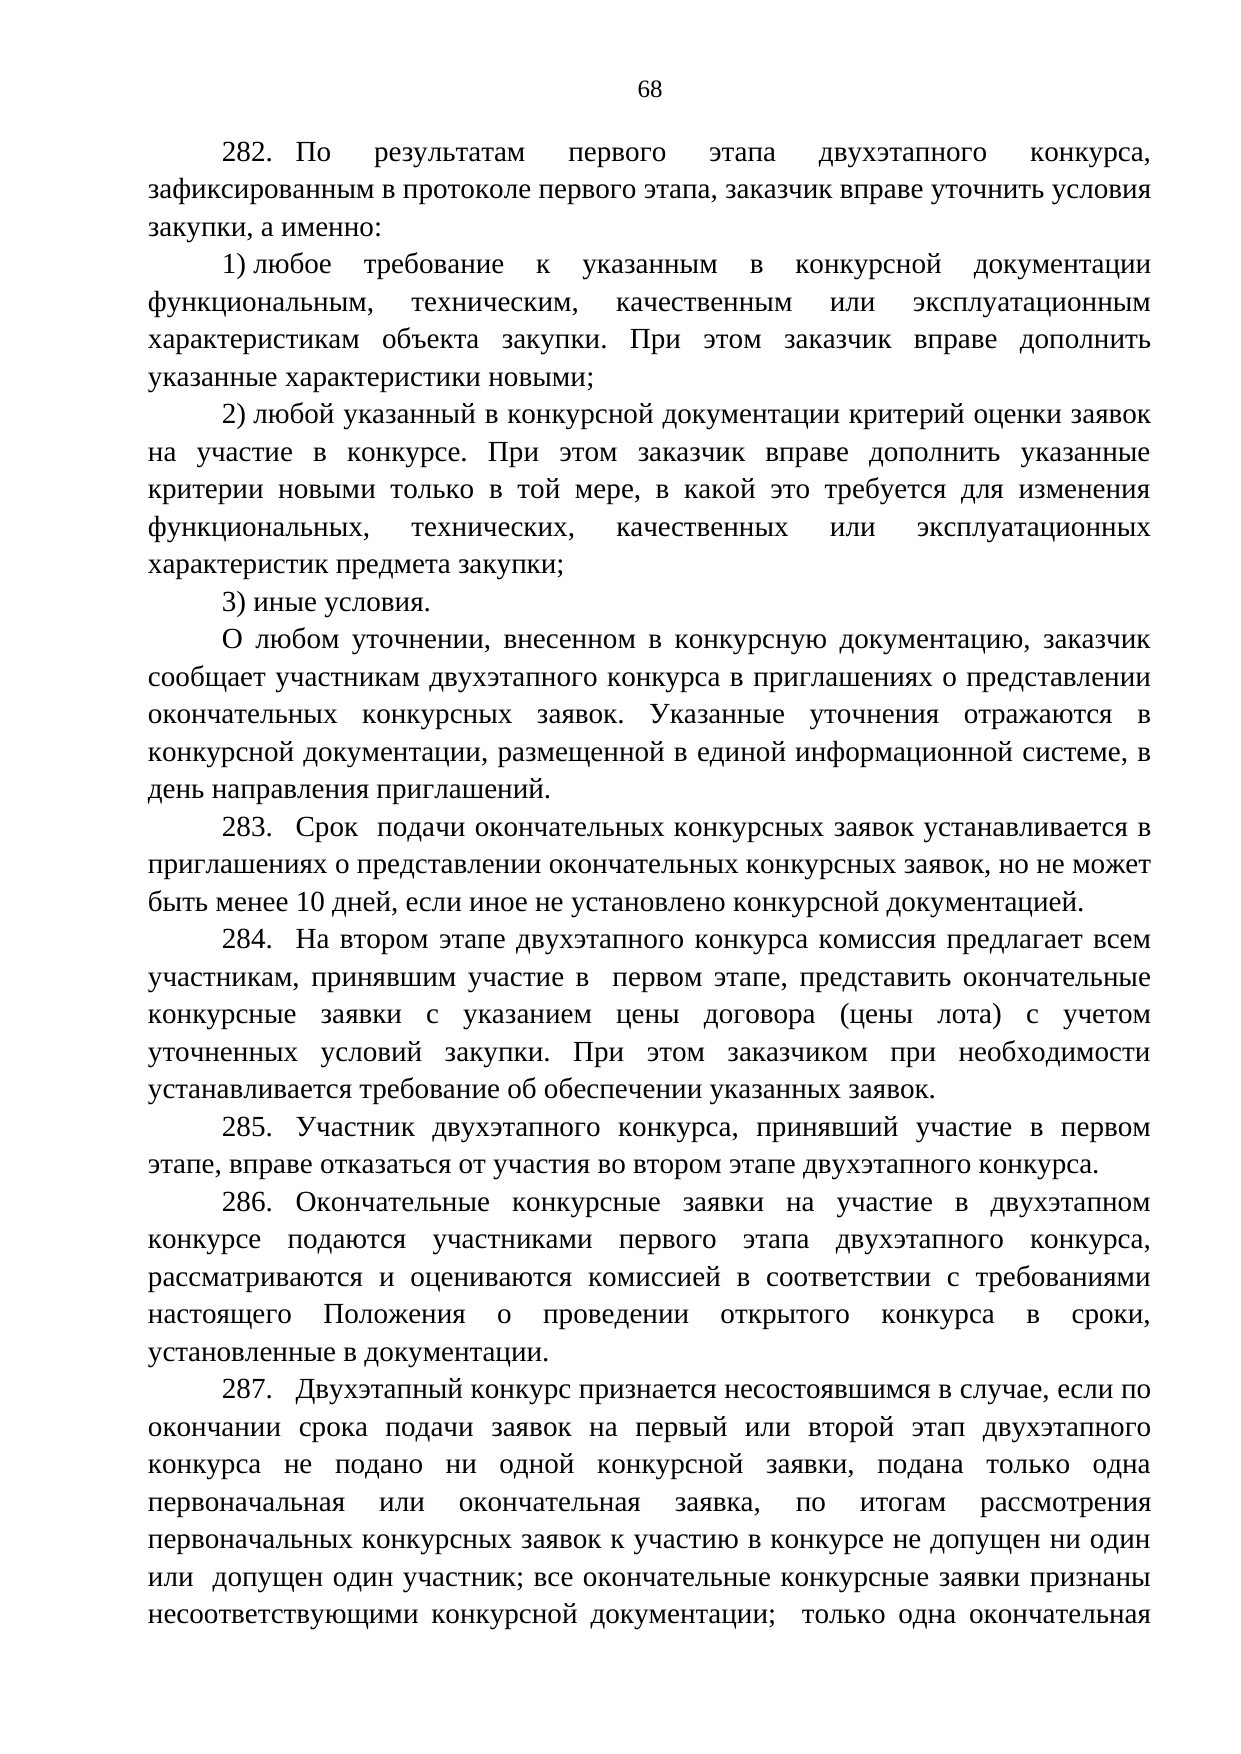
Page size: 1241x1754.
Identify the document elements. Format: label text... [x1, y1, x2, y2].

text 1) любое требование к указанным в конкурсной документации функциональным, техническим, качественным или эксплуатационным характеристикам объекта закупки. При этом заказчик вправе дополнить указанные характеристики новыми; [148, 244, 1152, 394]
list Срок подачи окончательных конкурсных заявок устанавливается в приглашениях о представлении окончательных конкурсных заявок, но не может быть менее 10 дней, если иное не установлено конкурсной документацией. [148, 806, 1152, 919]
list На втором этапе двухэтапного конкурса комиссия предлагает всем участникам, принявшим участие в первом этапе, представить окончательные конкурсные заявки с указанием цены договора (цены лота) с учетом уточненных условий закупки. При этом заказчиком при необходимости устанавливается требование об обеспечении указанных заявок. [148, 919, 1152, 1106]
text О любом уточнении, внесенном в конкурсную документацию, заказчик сообщает участникам двухэтапного конкурса в приглашениях о представлении окончательных конкурсных заявок. Указанные уточнения отражаются в конкурсной документации, размещенной в единой информационной системе, в день направления приглашений. [148, 619, 1152, 806]
text 2) любой указанный в конкурсной документации критерий оценки заявок на участие в конкурсе. При этом заказчик вправе дополнить указанные критерии новыми только в той мере, в какой это требуется для изменения функциональных, технических, качественных или эксплуатационных характеристик предмета закупки; [148, 394, 1152, 581]
text 3) иные условия. [148, 581, 1152, 619]
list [148, 1369, 1152, 1631]
list Участник двухэтапного конкурса, принявший участие в первом этапе, вправе отказаться от участия во втором этапе двухэтапного конкурса. [148, 1106, 1152, 1181]
list Окончательные конкурсные заявки на участие в двухэтапном конкурсе подаются участниками первого этапа двухэтапного конкурса, рассматриваются и оцениваются комиссией в соответствии с требованиями настоящего Положения о проведении открытого конкурса в сроки, установленные в документации. [148, 1181, 1152, 1369]
list По результатам первого этапа двухэтапного конкурса, зафиксированным в протоколе первого этапа, заказчик вправе уточнить условия закупки, а именно: [148, 131, 1152, 244]
